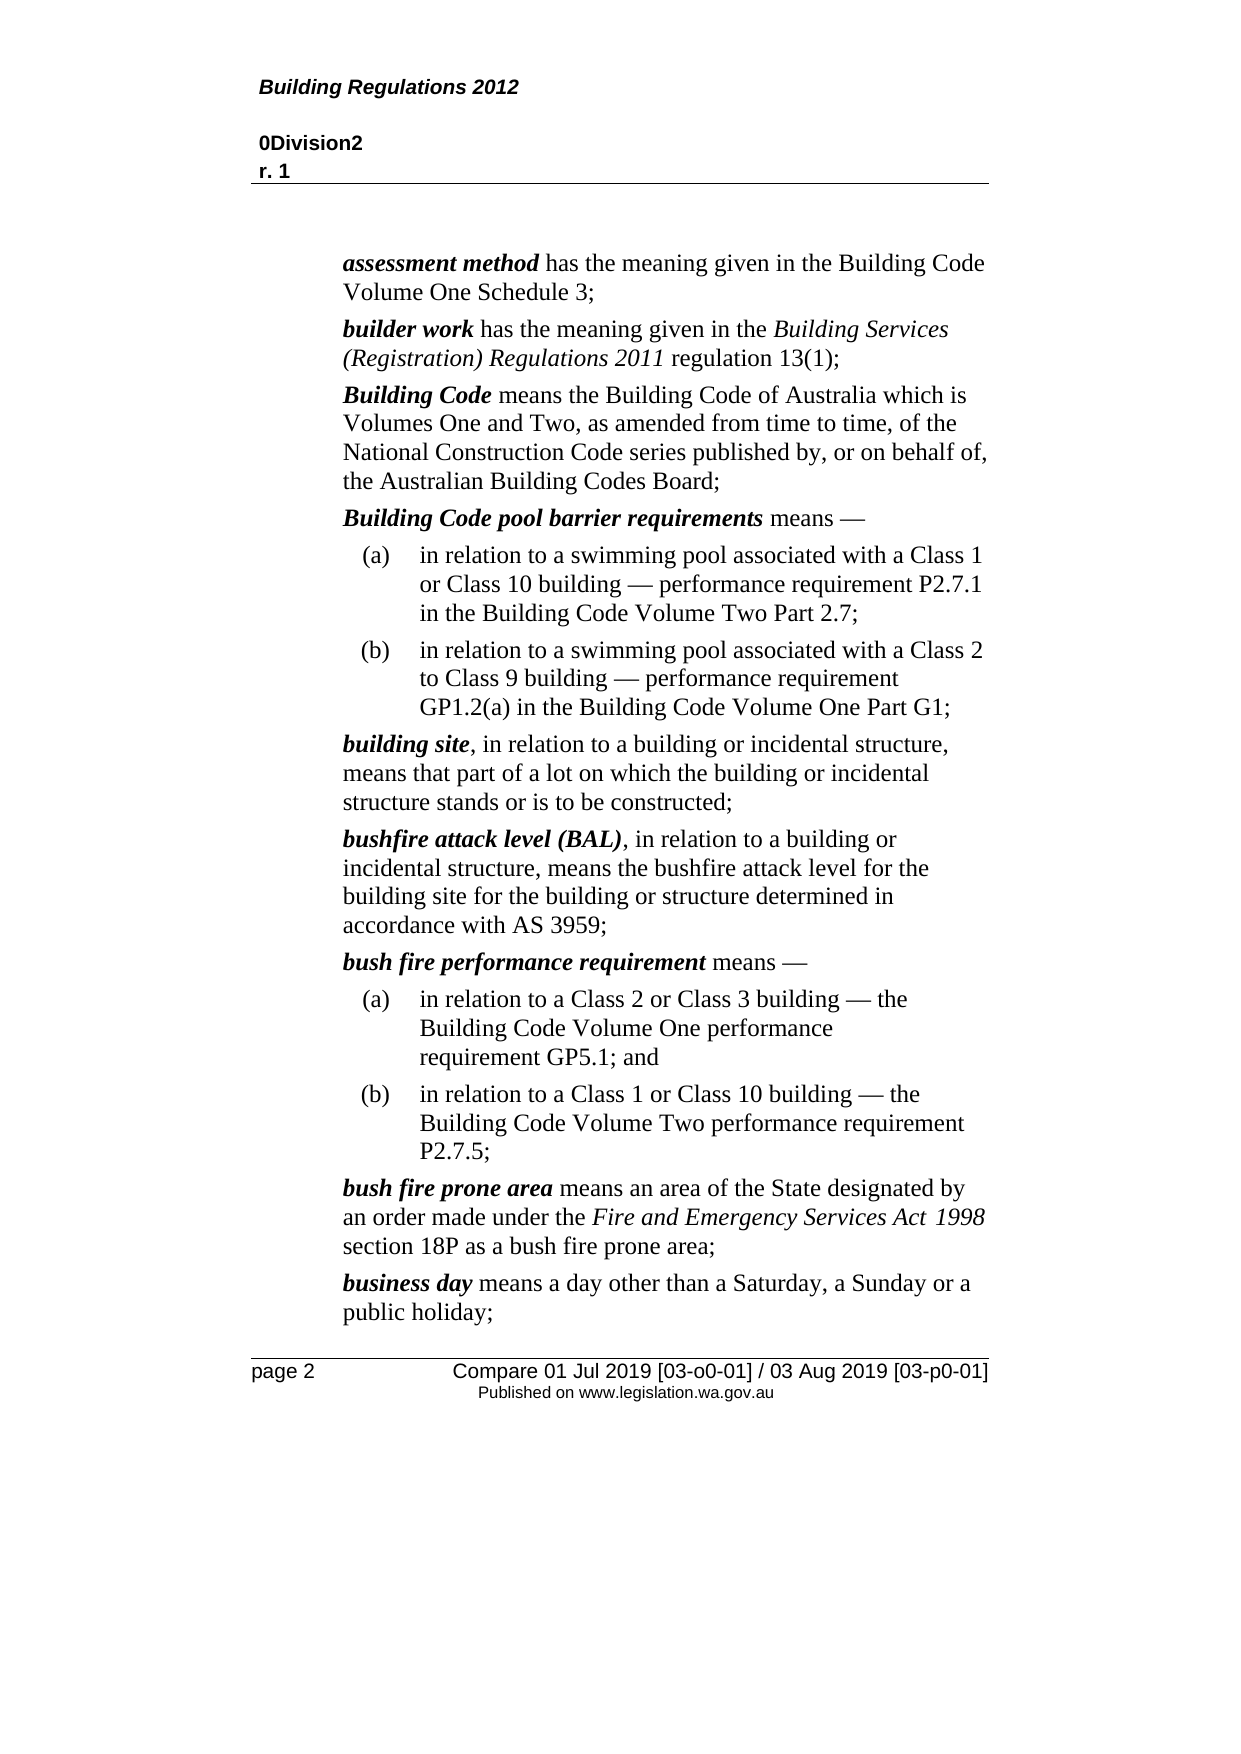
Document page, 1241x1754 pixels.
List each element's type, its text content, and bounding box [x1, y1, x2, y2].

text building site, in relation to a building or incidental structure, means that part of a lot on which the building or incidental structure stands or is to be constructed; [251, 729, 989, 816]
text (a) in relation to a Class 2 or Class 3 building — the Building Code Volume One performance requirement GP5.1; and [251, 984, 989, 1071]
text (b) in relation to a swimming pool associated with a Class 2 to Class 9 building — performance requirement GP1.2(a) in the Building Code Volume One Part G1; [251, 635, 989, 721]
text builder work has the meaning given in the Building Services (Registration) Regulations 2011 regulation 13(1); [251, 314, 989, 371]
text assessment method has the meaning given in the Building Code Volume One Schedule 3; [251, 248, 989, 306]
text business day means a day other than a Saturday, a Sunday or a public holiday; [251, 1268, 989, 1326]
text bush fire performance requirement means — [251, 947, 989, 976]
text Building Code means the Building Code of Australia which is Volumes One and Two, as amended from time to time, of the National Construction Code series published by, or on behalf of, the Australian Building Codes Board; [251, 380, 989, 495]
text (b) in relation to a Class 1 or Class 10 building — the Building Code Volume Two performance requirement P2.7.5; [251, 1079, 989, 1165]
text bush fire prone area means an area of the State designated by an order made under the Fire and Emergency Services Act 1998 section 18P as a bush fire prone area; [251, 1173, 989, 1260]
text Building Code pool barrier requirements means — [251, 503, 989, 532]
text bushfire attack level (BAL), in relation to a building or incidental structure, means the bushfire attack level for the building site for the building or structure determined in accordance with AS 3959; [251, 824, 989, 939]
text (a) in relation to a swimming pool associated with a Class 1 or Class 10 building — performance requirement P2.7.1 in the Building Code Volume Two Part 2.7; [251, 540, 989, 626]
